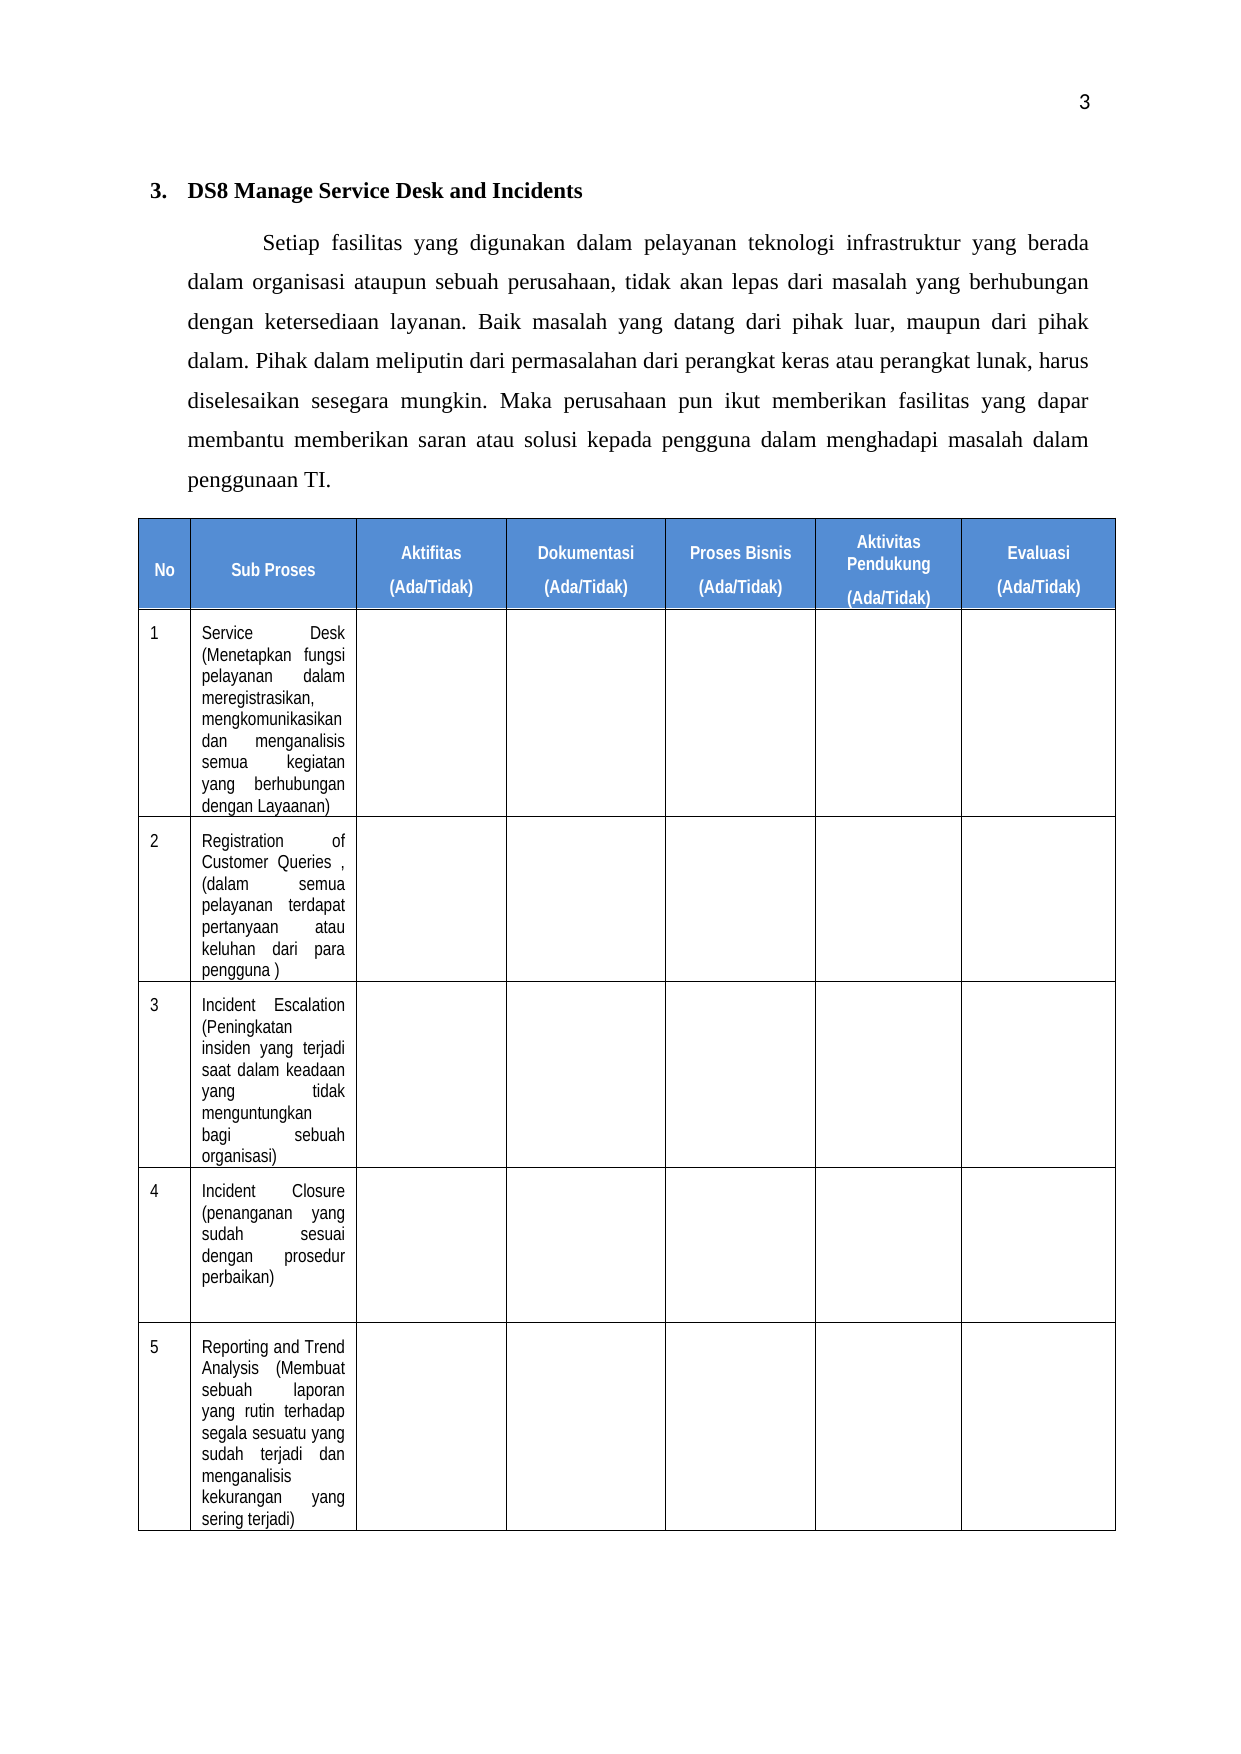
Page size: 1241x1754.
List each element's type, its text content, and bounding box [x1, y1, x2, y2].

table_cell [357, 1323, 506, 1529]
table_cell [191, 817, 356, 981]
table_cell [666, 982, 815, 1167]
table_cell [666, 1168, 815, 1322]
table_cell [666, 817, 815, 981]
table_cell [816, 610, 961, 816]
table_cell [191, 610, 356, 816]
text Setiap fasilitas yang digunakan dalam pelayanan teknologi infrastruktur yang berada dalam organisasi ataupun sebuah perusahaan, tidak akan lepas dari masalah yang berhubungan dengan ketersediaan layanan. Baik masalah yang datang dari pihak luar, maupun dari pihak dalam. Pihak dalam meliputin dari permasalahan dari perangkat keras atau perangkat lunak, harus diselesaikan sesegara mungkin. Maka perusahaan pun ikut memberikan fasilitas yang dapar membantu memberikan saran atau solusi kepada pengguna dalam menghadapi masalah dalam penggunaan TI. [187, 229, 1090, 492]
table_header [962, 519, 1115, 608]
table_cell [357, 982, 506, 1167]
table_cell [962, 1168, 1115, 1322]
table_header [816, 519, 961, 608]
subtitle DS8 Manage Service Desk and Incidents [150, 177, 1090, 203]
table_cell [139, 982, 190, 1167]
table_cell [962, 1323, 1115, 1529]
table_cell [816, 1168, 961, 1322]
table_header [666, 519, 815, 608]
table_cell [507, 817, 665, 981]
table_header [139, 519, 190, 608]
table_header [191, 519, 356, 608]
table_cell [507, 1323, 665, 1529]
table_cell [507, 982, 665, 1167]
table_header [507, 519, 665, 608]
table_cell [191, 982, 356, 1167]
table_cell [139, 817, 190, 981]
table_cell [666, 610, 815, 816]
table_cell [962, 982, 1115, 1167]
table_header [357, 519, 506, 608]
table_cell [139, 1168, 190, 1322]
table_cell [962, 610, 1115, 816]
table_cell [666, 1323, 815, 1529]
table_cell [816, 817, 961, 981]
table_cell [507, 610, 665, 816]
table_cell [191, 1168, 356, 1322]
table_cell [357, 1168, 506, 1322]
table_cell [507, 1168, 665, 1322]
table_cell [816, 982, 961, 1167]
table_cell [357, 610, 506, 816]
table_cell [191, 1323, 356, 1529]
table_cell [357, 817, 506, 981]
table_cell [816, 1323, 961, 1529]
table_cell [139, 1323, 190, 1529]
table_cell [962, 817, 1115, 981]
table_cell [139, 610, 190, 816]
